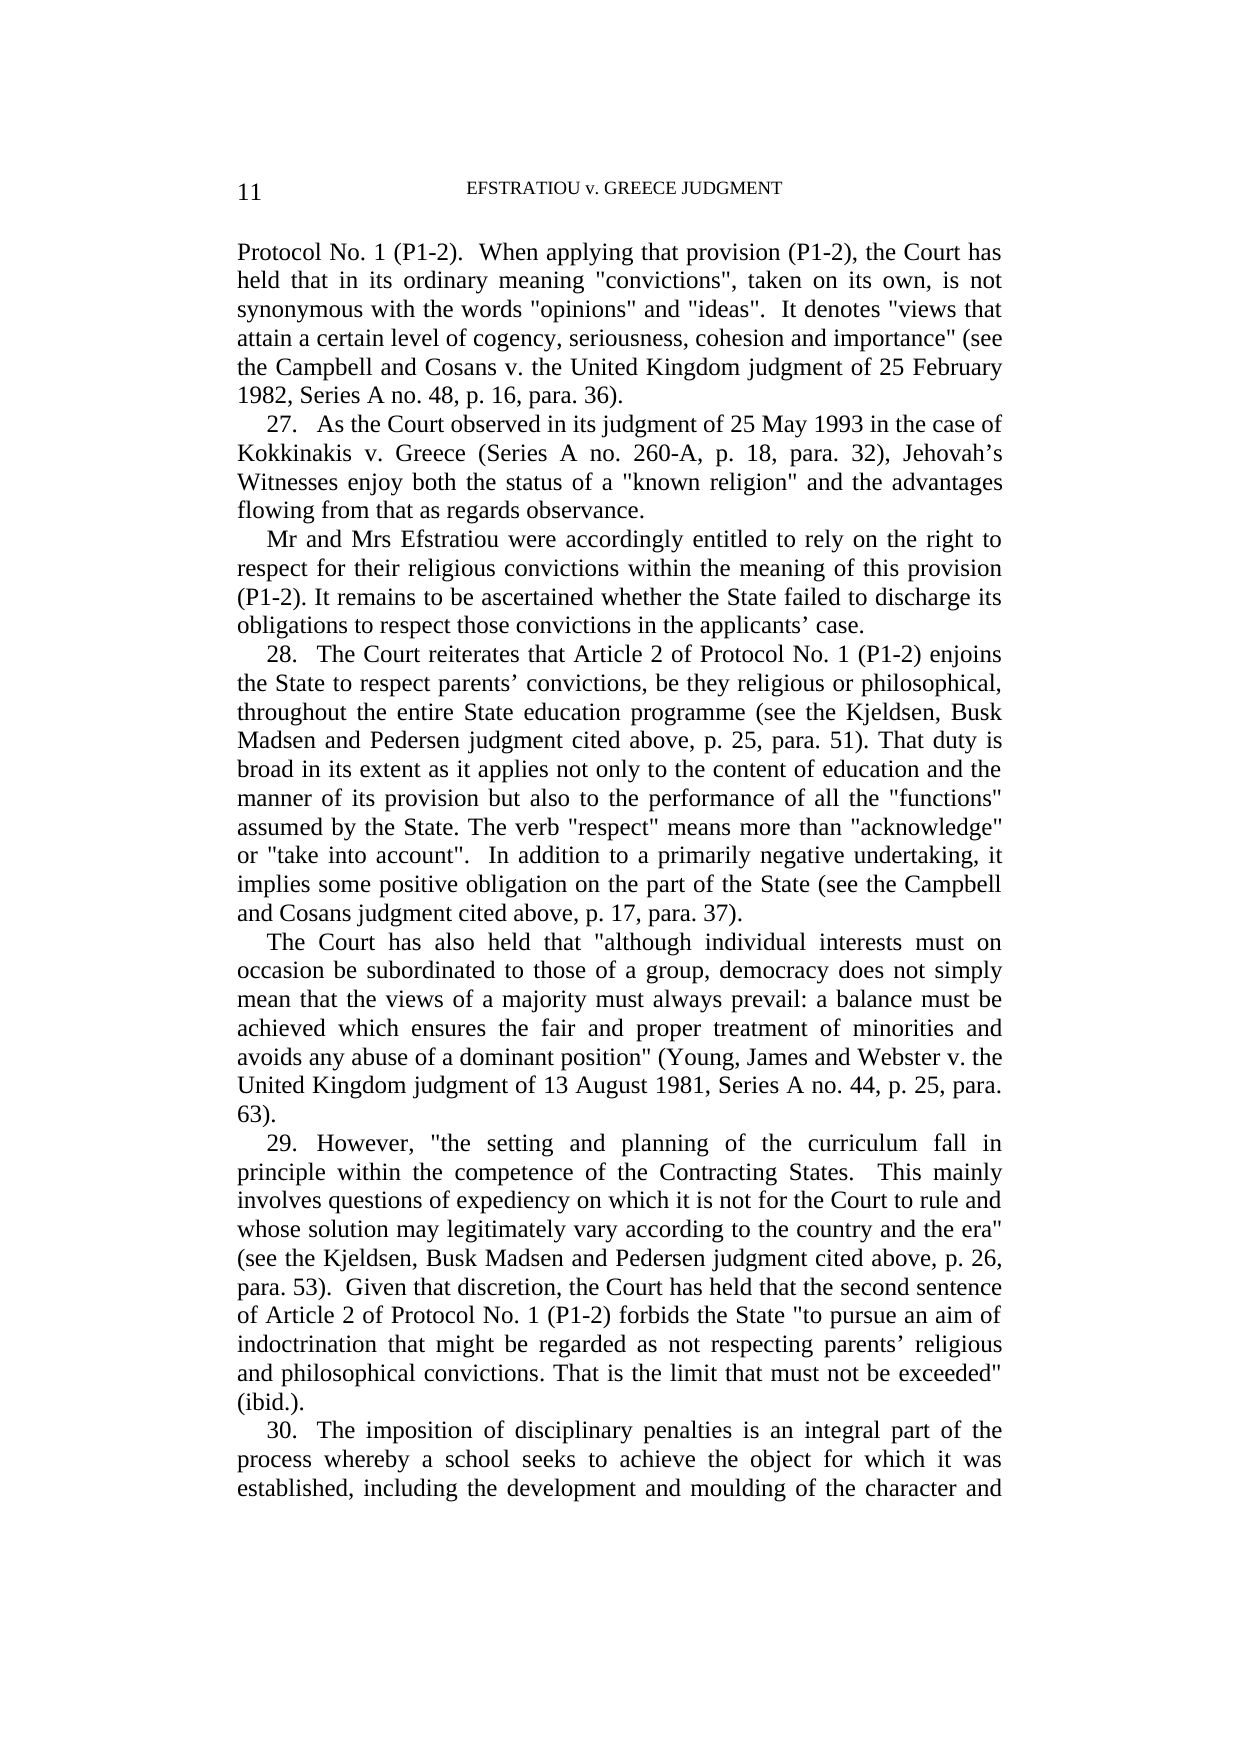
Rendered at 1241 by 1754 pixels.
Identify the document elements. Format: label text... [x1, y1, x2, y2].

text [237, 1416, 1003, 1502]
text 29. However, "the setting and planning of the curriculum fall in principle within the competence of the Contracting States. This mainly involves questions of expediency on which it is not for the Court to rule and whose solution may legitimately vary according to the country and the era" (see the Kjeldsen, Busk Madsen and Pedersen judgment cited above, p. 26, para. 53). Given that discretion, the Court has held that the second sentence of Article 2 of Protocol No. 1 (P1-2) forbids the State "to pursue an aim of indoctrination that might be regarded as not respecting parents’ religious and philosophical convictions. That is the limit that must not be exceeded" (ibid.). [237, 1128, 1003, 1416]
text The Court has also held that "although individual interests must on occasion be subordinated to those of a group, democracy does not simply mean that the views of a majority must always prevail: a balance must be achieved which ensures the fair and proper treatment of minorities and avoids any abuse of a dominant position" (Young, James and Webster v. the United Kingdom judgment of 13 August 1981, Series A no. 44, p. 25, para. 63). [237, 927, 1003, 1128]
text 27. As the Court observed in its judgment of 25 May 1993 in the case of Kokkinakis v. (Series A no. 260-A, p. 18, para. 32), Jehovah’s Witnesses enjoy both the status of a "known religion" and the advantages flowing from that as regards observance. [237, 409, 1003, 524]
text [237, 237, 1003, 409]
text Mr and Mrs Efstratiou were accordingly entitled to rely on the right to respect for their religious convictions within the meaning of this provision (P1-2). It remains to be ascertained whether the State failed to discharge its obligations to respect those convictions in the applicants’ case. [237, 524, 1003, 639]
text 28. The Court reiterates that Article 2 of Protocol No. 1 (P1-2) enjoins the State to respect parents’ convictions, be they religious or philosophical, throughout the entire State education programme (see the Kjeldsen, Busk Madsen and Pedersen judgment cited above, p. 25, para. 51). That duty is broad in its extent as it applies not only to the content of education and the manner of its provision but also to the performance of all the "functions" assumed by the State. The verb "respect" means more than "acknowledge" or "take into account". In addition to a primarily negative undertaking, it implies some positive obligation on the part of the State (see the and Cosans judgment cited above, p. 17, para. 37). [237, 639, 1003, 927]
